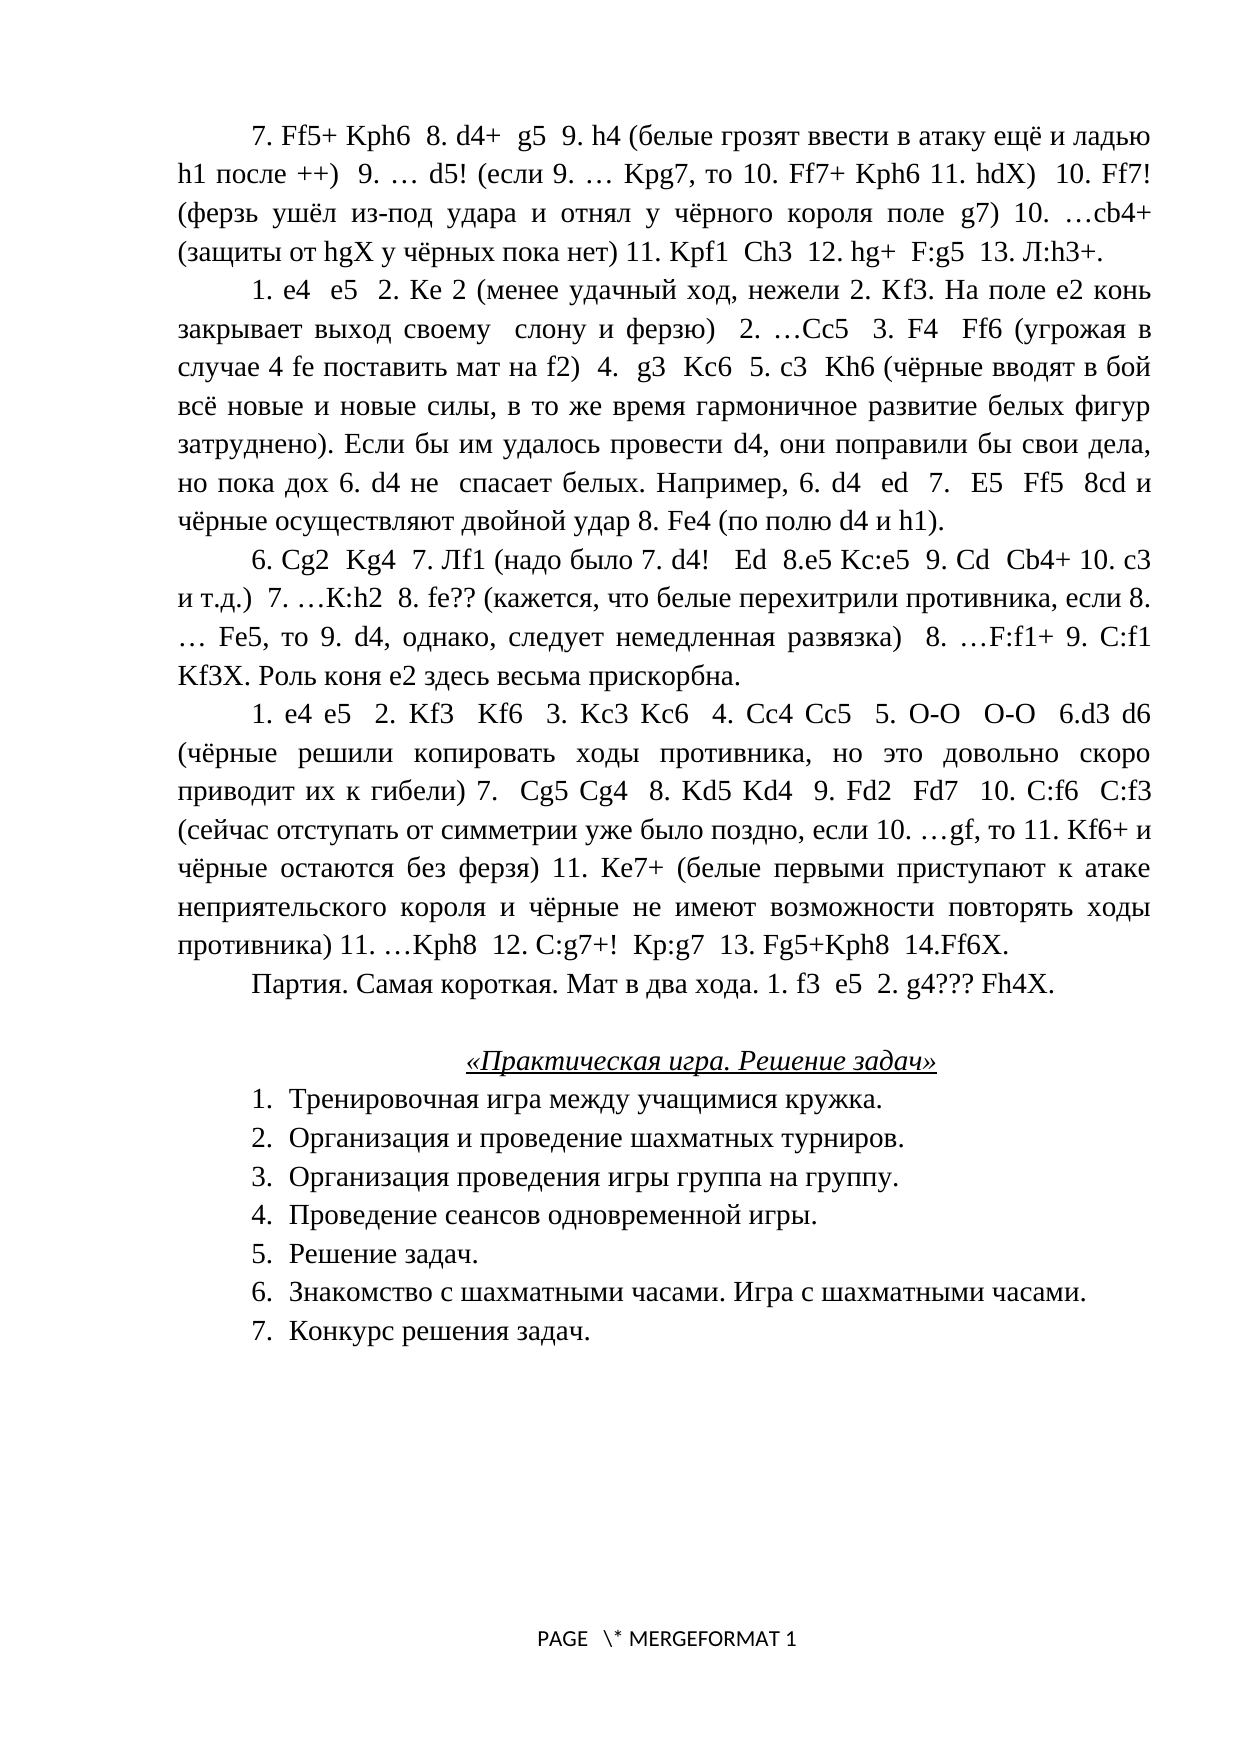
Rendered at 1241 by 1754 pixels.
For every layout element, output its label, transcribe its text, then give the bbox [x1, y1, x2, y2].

list Решение задач. [251, 1236, 1152, 1269]
list Организация и проведение шахматных турниров. [251, 1120, 1152, 1154]
list Тренировочная игра между учащимися кружка. [251, 1082, 1152, 1115]
text «Практическая игра. Решение задач» [177, 1043, 1152, 1077]
text 1. е4 е5 2. Ке 2 (менее удачный ход, нежели 2. Кf3. На поле е2 конь закрывает выход своему слону и ферзю) 2. …Сс5 3. F4 Ff6 (угрожая в случае 4 fe поставить мат на f2) 4. g3 Kc6 5. c3 Kh6 (чёрные вводят в бой всё новые и новые силы, в то же время гармоничное развитие белых фигур затруднено). Если бы им удалось провести d4, они поправили бы свои дела, но пока дох 6. d4 не спасает белых. Например, 6. d4 ed 7. E5 Ff5 8cd и чёрные осуществляют двойной удар 8. Fe4 (по полю d4 и h1). [177, 272, 1152, 537]
text Партия. Самая короткая. Мат в два хода. 1. f3 e5 2. g4??? Fh4X. [177, 966, 1152, 999]
text 1. е4 е5 2. Kf3 Kf6 3. Kc3 Kc6 4. Cc4 Cc5 5. O-O O-O 6.d3 d6 (чёрные решили копировать ходы противника, но это довольно скоро приводит их к гибели) 7. Cg5 Cg4 8. Kd5 Kd4 9. Fd2 Fd7 10. C:f6 C:f3 (сейчас отступать от симметрии уже было поздно, если 10. …gf, то 11. Kf6+ и чёрные остаются без ферзя) 11. Ке7+ (белые первыми приступают к атаке неприятельского короля и чёрные не имеют возможности повторять ходы противника) 11. …Kph8 12. C:g7+! Кр:g7 13. Fg5+Kph8 14.Ff6X. [177, 696, 1152, 961]
text 7. Ff5+ Kph6 8. d4+ g5 9. h4 (белые грозят ввести в атаку ещё и ладью h1 после ++) 9. … d5! (если 9. … Kpg7, то 10. Ff7+ Kph6 11. hdX) 10. Ff7! (ферзь ушёл из-под удара и отнял у чёрного короля поле g7) 10. …cb4+ (защиты от hgX у чёрных пока нет) 11. Kpf1 Ch3 12. hg+ F:g5 13. Л:h3+. [177, 118, 1152, 267]
text 6. Cg2 Kg4 7. Лf1 (надо было 7. d4! Ed 8.e5 Kc:е5 9. Cd Cb4+ 10. с3 и т.д.) 7. …К:h2 8. fe?? (кажется, что белые перехитрили противника, если 8. … Fe5, то 9. d4, однако, следует немедленная развязка) 8. …F:f1+ 9. С:f1 Kf3X. Роль коня е2 здесь весьма прискорбна. [177, 542, 1152, 691]
list Конкурс решения задач. [251, 1313, 1152, 1346]
list Проведение сеансов одновременной игры. [251, 1197, 1152, 1231]
list Организация проведения игры группа на группу. [251, 1159, 1152, 1192]
list Знакомство с шахматными часами. Игра с шахматными часами. [251, 1274, 1152, 1308]
